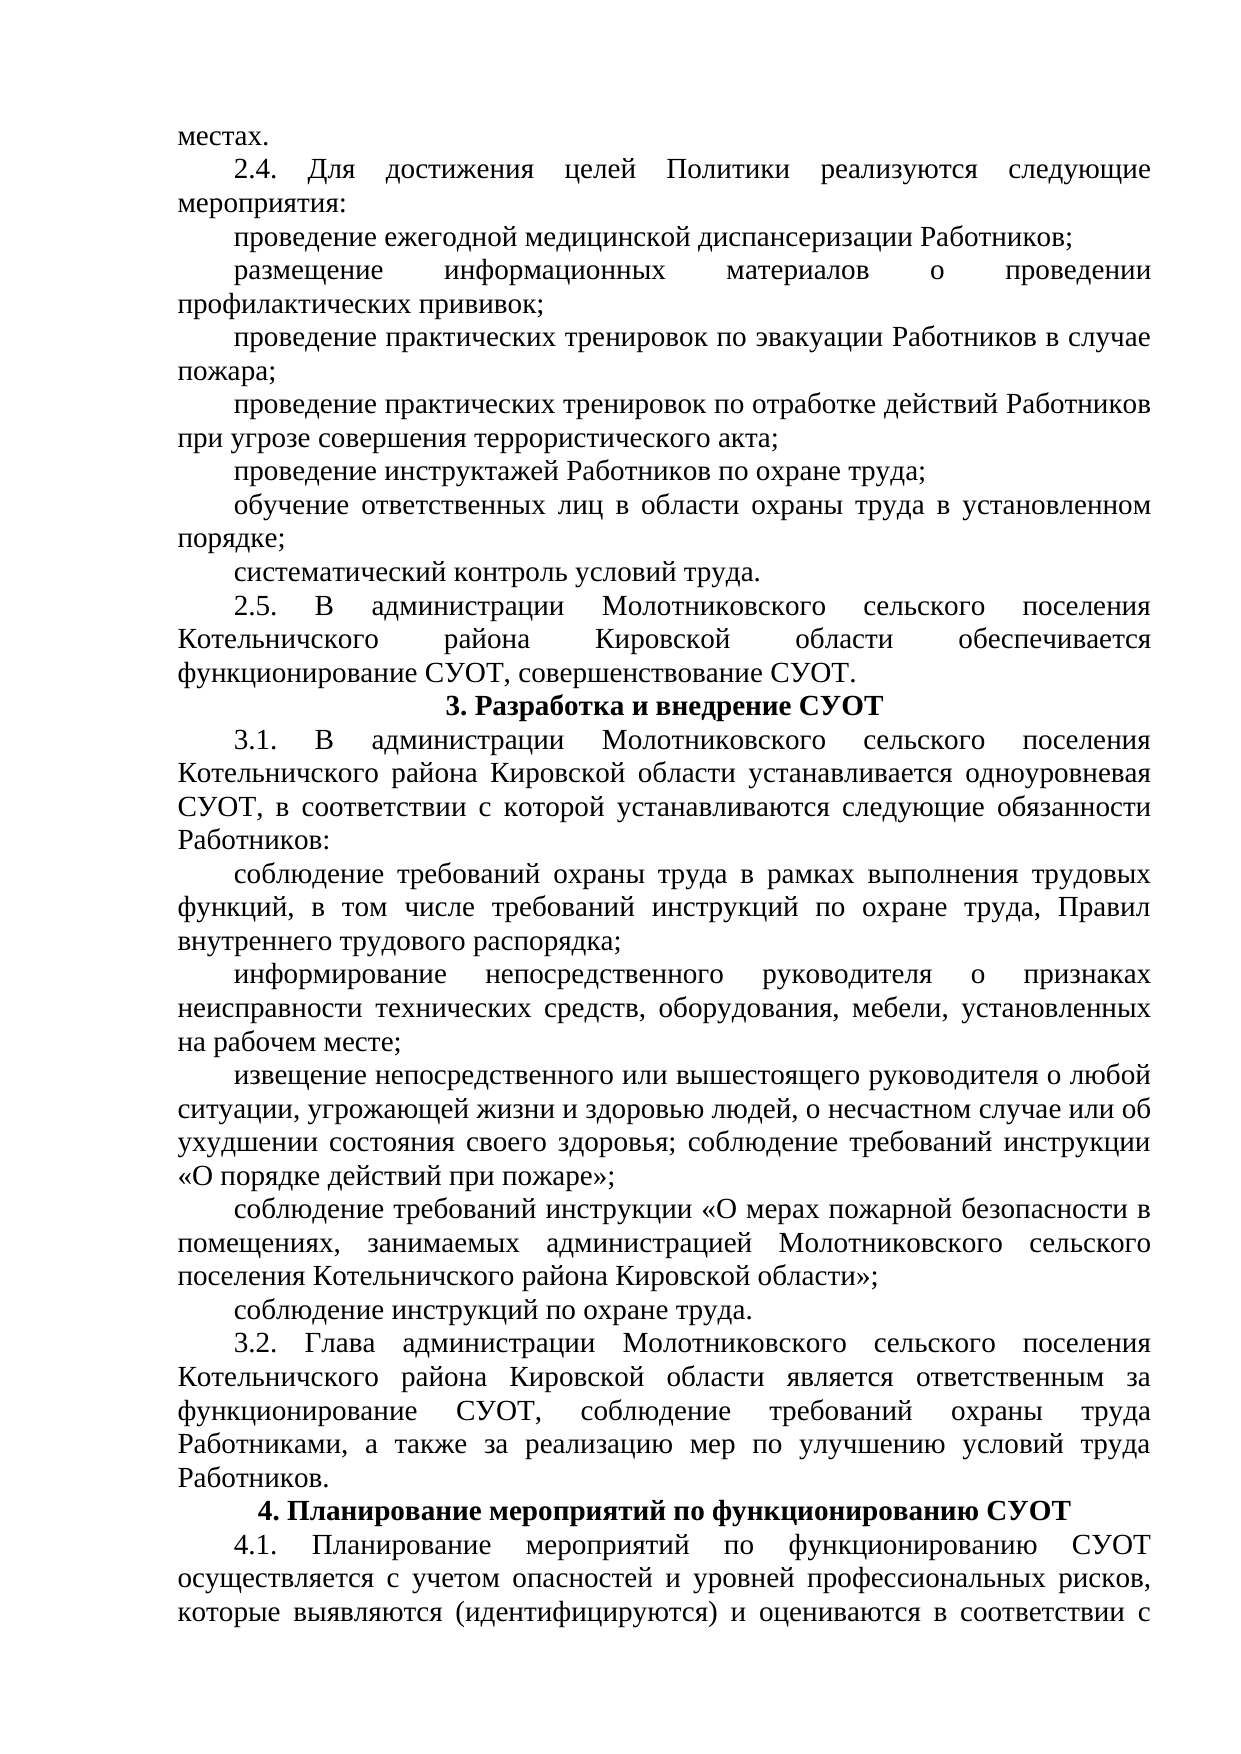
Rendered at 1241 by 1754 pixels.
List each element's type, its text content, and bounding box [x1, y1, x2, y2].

text проведение инструктажей Работников по охране труда; [177, 453, 1152, 487]
text соблюдение инструкций по охране труда. [177, 1292, 1152, 1326]
text проведение ежегодной медицинской диспансеризации Работников; [177, 219, 1152, 252]
text 2.4. Для достижения целей Политики реализуются следующие мероприятия: [177, 152, 1152, 219]
text проведение практических тренировок по эвакуации Работников в случае пожара; [177, 319, 1152, 386]
text 3.1. В администрации Молотниковского сельского поселения Котельничского района Кировской области устанавливается одноуровневая СУОТ, в соответствии с которой устанавливаются следующие обязанности Работников: [177, 722, 1152, 856]
text соблюдение требований инструкции «О мерах пожарной безопасности в помещениях, занимаемых администрацией Молотниковского сельского поселения Котельничского района Кировской области»; [177, 1191, 1152, 1292]
text 3.2. Глава администрации Молотниковского сельского поселения Котельничского района Кировской области является ответственным за функционирование СУОТ, соблюдение требований охраны труда Работниками, а также за реализацию мер по улучшению условий труда Работников. [177, 1326, 1152, 1493]
text проведение практических тренировок по отработке действий Работников при угрозе совершения террористического акта; [177, 386, 1152, 453]
title 3. Разработка и внедрение СУОТ [177, 688, 1152, 722]
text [177, 1527, 1152, 1627]
text 2.5. В администрации Молотниковского сельского поселения Котельничского района Кировской области обеспечивается функционирование СУОТ, совершенствование СУОТ. [177, 588, 1152, 688]
text извещение непосредственного или вышестоящего руководителя о любой ситуации, угрожающей жизни и здоровью людей, о несчастном случае или об ухудшении состояния своего здоровья; соблюдение требований инструкции «О порядке действий при пожаре»; [177, 1057, 1152, 1191]
text систематический контроль условий труда. [177, 554, 1152, 588]
text размещение информационных материалов о проведении профилактических прививок; [177, 252, 1152, 319]
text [177, 118, 1152, 152]
text информирование непосредственного руководителя о признаках неисправности технических средств, оборудования, мебели, установленных на рабочем месте; [177, 957, 1152, 1057]
text соблюдение требований охраны труда в рамках выполнения трудовых функций, в том числе требований инструкций по охране труда, Правил внутреннего трудового распорядка; [177, 856, 1152, 957]
text обучение ответственных лиц в области охраны труда в установленном порядке; [177, 487, 1152, 554]
title 4. Планирование мероприятий по функционированию СУОТ [177, 1493, 1152, 1527]
